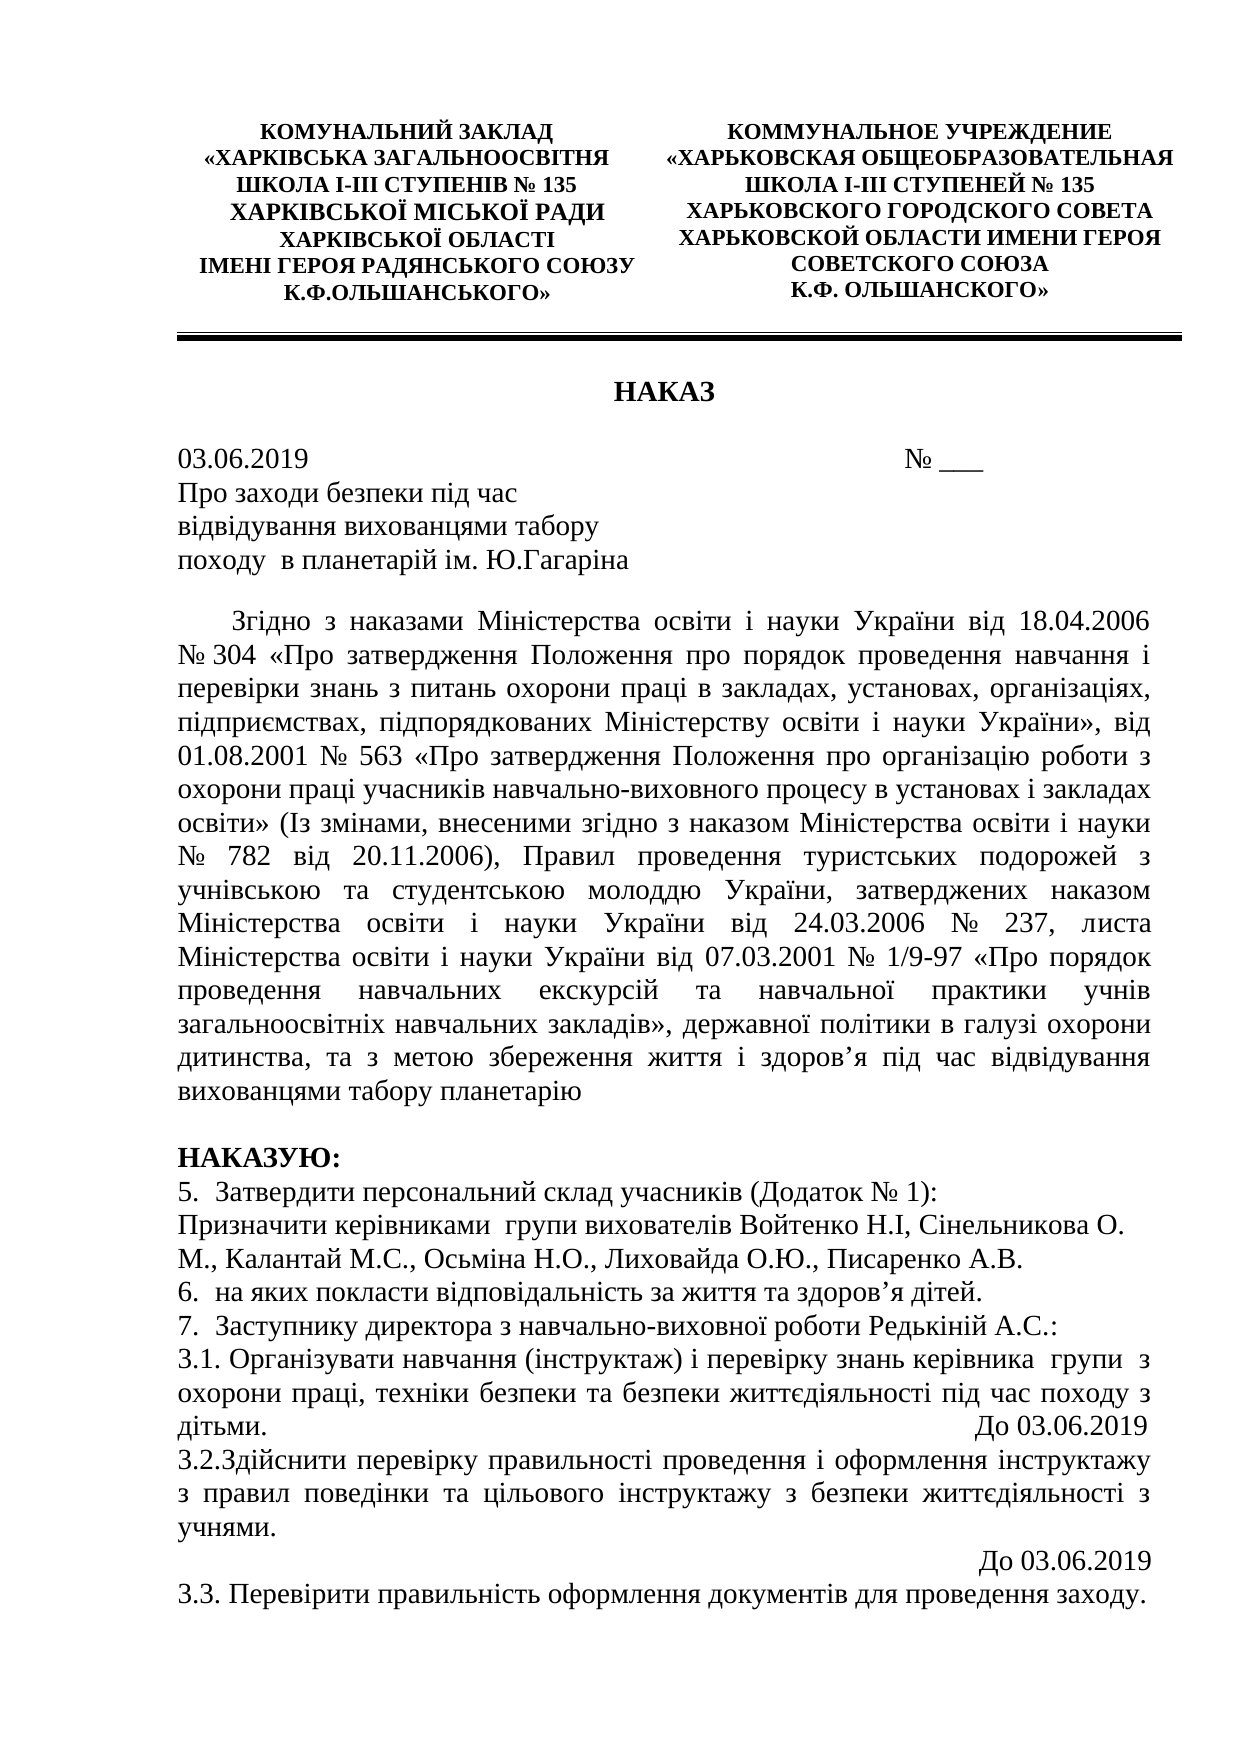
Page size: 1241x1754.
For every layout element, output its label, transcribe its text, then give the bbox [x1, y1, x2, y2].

table_header КОММУНАЛЬНОЕ УЧРЕЖДЕНИЕ «ХАРЬКОВСКАЯ ОБЩЕОБРАЗОВАТЕЛЬНАЯ ШКОЛА I-III СТУПЕНЕЙ № 135 ХАРЬКОВСКОГО ГОРОДСКОГО СОВЕТА ХАРЬКОВСКОЙ ОБЛАСТИ ИМЕНИ ГЕРОЯ СОВЕТСКОГО СОЮЗА К.Ф. ОЛЬШАНСКОГО» [657, 118, 1182, 331]
text НАКАЗ [177, 374, 1152, 408]
list Затвердити персональний склад учасників (Додаток № 1): [177, 1174, 1152, 1207]
text Призначити керівниками групи вихователів Войтенко Н.І, Сінельникова О. М., Калантай М.С., Осьміна Н.О., Лиховайда О.Ю., Писаренко А.В. [177, 1207, 1152, 1274]
text походу в планетарій ім. Ю.Гагаріна [177, 542, 1152, 576]
list 3.1. Організувати навчання (інструктаж) і перевірку знань керівника групи з охорони праці, техніки безпеки та безпеки життєдіяльності під час походу з дітьми. До 03.06.2019 [177, 1341, 1152, 1442]
text До 03.06.2019 [177, 1543, 1152, 1576]
list на яких покласти відповідальність за життя та здоров’я дітей. [177, 1274, 1152, 1308]
subtitle НАКАЗУЮ: [177, 1140, 1152, 1174]
text 3.3. Перевірити правильність оформлення документів для проведення заходу. [177, 1576, 1152, 1610]
list Про заходи безпеки під час [177, 475, 1152, 508]
list Заступнику директора з навчально-виховної роботи Редькіній А.С.: [177, 1308, 1152, 1341]
list Згідно з наказами Міністерства освіти і науки України від 18.04.2006 № 304 «Про затвердження Положення про порядок проведення навчання і перевірки знань з питань охорони праці в закладах, установах, організаціях, підприємствах, підпорядкованих Міністерству освіти і науки України», від 01.08.2001 № 563 «Про затвердження Положення про організацію роботи з охорони праці учасників навчально-виховного процесу в установах і закладах освіти» (Із змінами, внесеними згідно з наказом Міністерства освіти і науки № 782 від 20.11.2006), Правил проведення туристських подорожей з учнівською та студентською молоддю України, затверджених наказом Міністерства освіти і науки України від 24.03.2006 № 237, листа Міністерства освіти і науки України від 07.03.2001 № 1/9-97 «Про порядок проведення навчальних екскурсій та навчальної практики учнів загальноосвітніх навчальних закладів», державної політики в галузі охорони дитинства, та з метою збереження життя і здоров’я під час відвідування вихованцями табору планетарію [177, 603, 1152, 1107]
list відвідування вихованцями табору [177, 508, 1152, 542]
list 3.2.Здійснити перевірку правильності проведення і оформлення інструктажу з правил поведінки та цільового інструктажу з безпеки життєдіяльності з учнями. [177, 1442, 1152, 1543]
table_header КОМУНАЛЬНИЙ ЗАКЛАД «ХАРКІВСЬКА ЗАГАЛЬНООСВІТНЯ ШКОЛА І-ІІІ СТУПЕНІВ № 135 ХАРКІВСЬКОЇ МІСЬКОЇ РАДИ ХАРКІВСЬКОЇ ОБЛАСТІ ІМЕНІ ГЕРОЯ РАДЯНСЬКОГО СОЮЗУ К.Ф.ОЛЬШАНСЬКОГО» [177, 118, 657, 331]
text 03.06.2019 № ___ [177, 441, 1152, 475]
